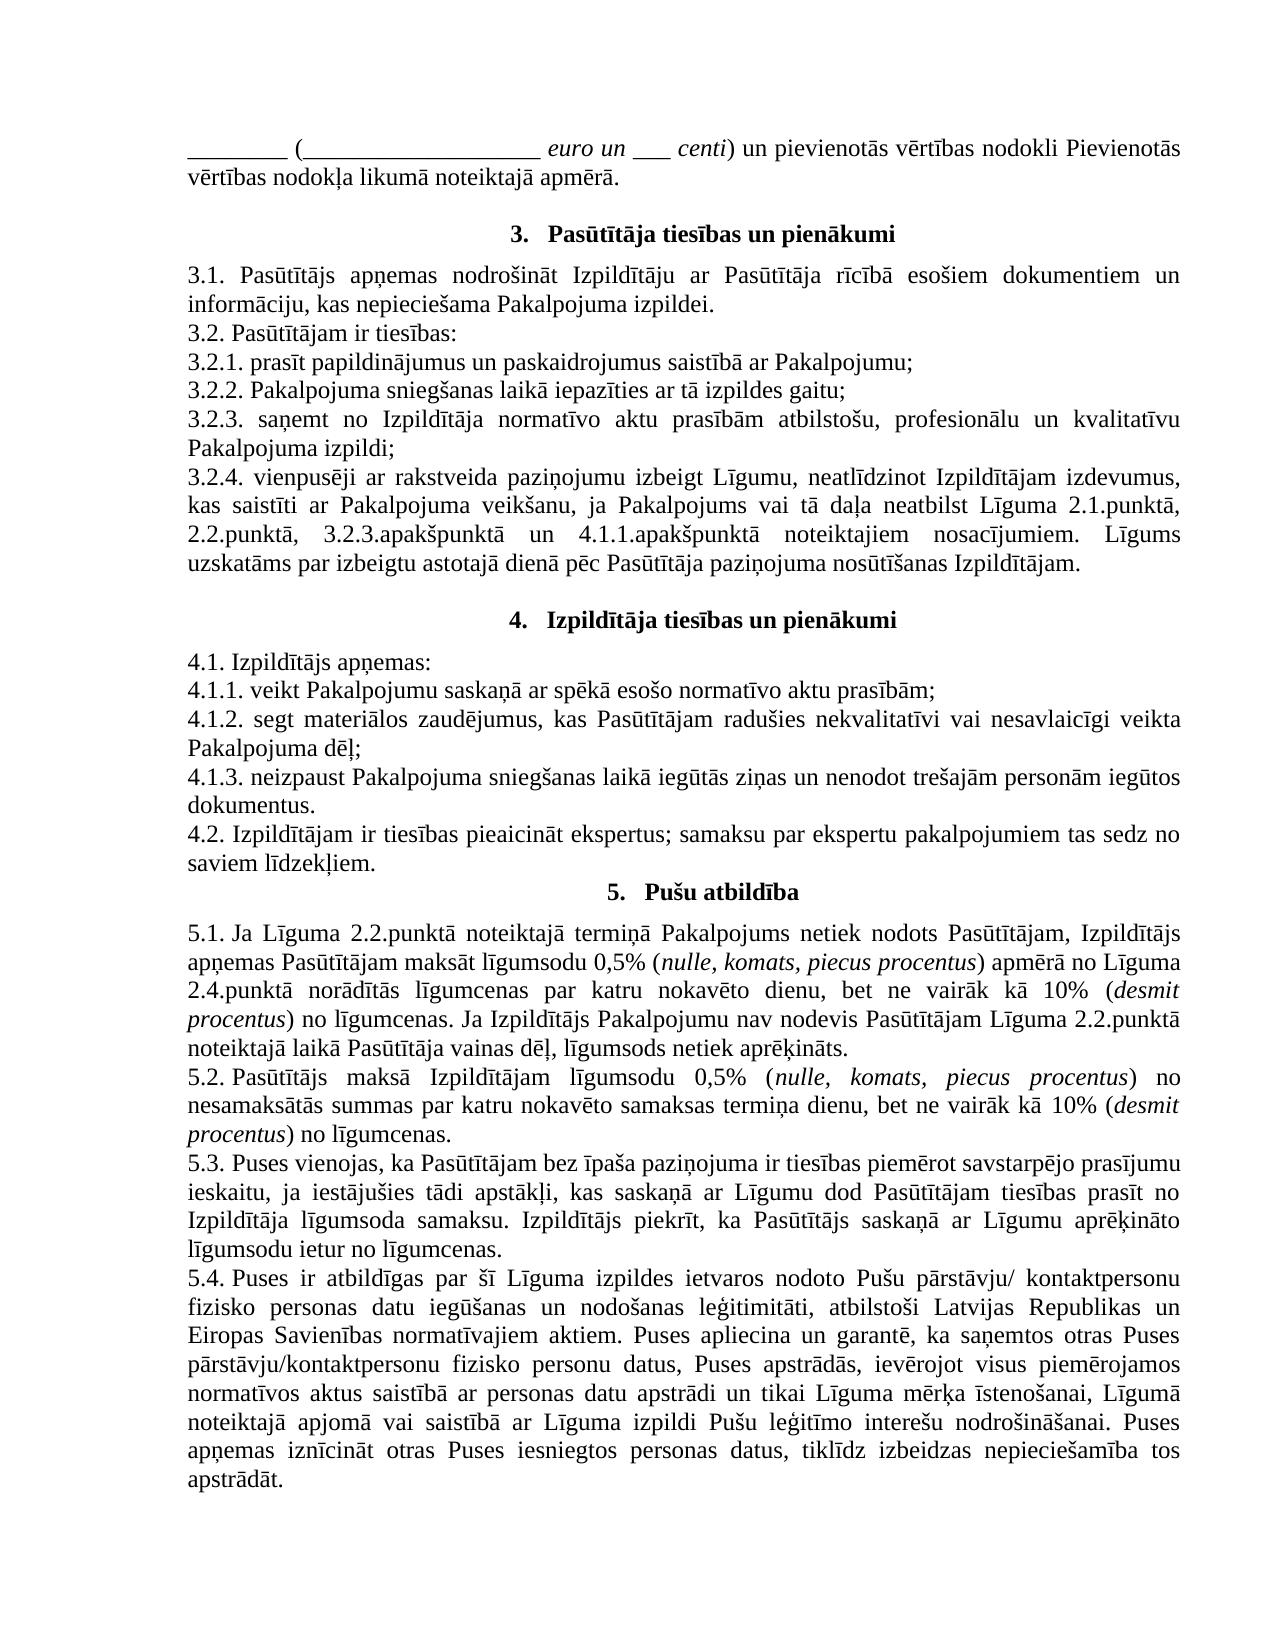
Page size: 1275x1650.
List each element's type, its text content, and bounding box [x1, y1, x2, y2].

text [187, 133, 1181, 190]
list Pušu atbildība [225, 877, 1181, 905]
list Ja Līguma 2.2.punktā noteiktajā termiņā Pakalpojums netiek nodots Pasūtītājam, Izpildītājs apņemas Pasūtītājam maksāt līgumsodu 0,5% (nulle, komats, piecus procentus) apmērā no Līguma 2.4.punktā norādītās līgumcenas par katru nokavēto dienu, bet ne vairāk kā 10% (desmit procentus) no līgumcenas. Ja Izpildītājs Pakalpojumu nav nodevis Pasūtītājam Līguma 2.2.punktā noteiktajā laikā Pasūtītāja vainas dēļ, līgumsods netiek aprēķināts. [187, 918, 1181, 1062]
text 4.1.1. veikt Pakalpojumu saskaņā ar spēkā esošo normatīvo aktu prasībām; [187, 675, 1181, 704]
text 3.2.3. saņemt no Izpildītāja normatīvo aktu prasībām atbilstošu, profesionālu un kvalitatīvu Pakalpojuma izpildi; [187, 404, 1181, 462]
text 4.2. Izpildītājam ir tiesības pieaicināt ekspertus; samaksu par ekspertu pakalpojumiem tas sedz no saviem līdzekļiem. [187, 819, 1181, 877]
list Izpildītāja tiesības un pienākumi [225, 605, 1181, 634]
text 4.1.2. segt materiālos zaudējumus, kas Pasūtītājam radušies nekvalitatīvi vai nesavlaicīgi veikta Pakalpojuma dēļ; [187, 704, 1181, 762]
text 3.1. Pasūtītājs apņemas nodrošināt Izpildītāju ar Pasūtītāja rīcībā esošiem dokumentiem un informāciju, kas nepieciešama Pakalpojuma izpildei. [187, 260, 1181, 318]
list Pasūtītājs maksā Izpildītājam līgumsodu 0,5% (nulle, komats, piecus procentus) no nesamaksātās summas par katru nokavēto samaksas termiņa dienu, bet ne vairāk kā 10% (desmit procentus) no līgumcenas. [187, 1062, 1181, 1148]
list Pasūtītāja tiesības un pienākumi [225, 219, 1181, 248]
text 4.1. Izpildītājs apņemas: [187, 647, 1181, 675]
text 4.1.3. neizpaust Pakalpojuma sniegšanas laikā iegūtās ziņas un nenodot trešajām personām iegūtos dokumentus. [187, 762, 1181, 819]
text 3.2.2. Pakalpojuma sniegšanas laikā iepazīties ar tā izpildes gaitu; [187, 375, 1181, 404]
text 3.2.1. prasīt papildinājumus un paskaidrojumus saistībā ar Pakalpojumu; [187, 347, 1181, 375]
list Puses vienojas, ka Pasūtītājam bez īpaša paziņojuma ir tiesības piemērot savstarpējo prasījumu ieskaitu, ja iestājušies tādi apstākļi, kas saskaņā ar Līgumu dod Pasūtītājam tiesības prasīt no Izpildītāja līgumsoda samaksu. Izpildītājs piekrīt, ka Pasūtītājs saskaņā ar Līgumu aprēķināto līgumsodu ietur no līgumcenas. [187, 1148, 1181, 1263]
text 3.2.4. vienpusēji ar rakstveida paziņojumu izbeigt Līgumu, neatlīdzinot Izpildītājam izdevumus, kas saistīti ar Pakalpojuma veikšanu, ja Pakalpojums vai tā daļa neatbilst Līguma 2.1.punktā, 2.2.punktā, 3.2.3.apakšpunktā un 4.1.1.apakšpunktā noteiktajiem nosacījumiem. Līgums uzskatāms par izbeigtu astotajā dienā pēc Pasūtītāja paziņojuma nosūtīšanas Izpildītājam. [187, 462, 1181, 577]
text 3.2. Pasūtītājam ir tiesības: [187, 318, 1181, 347]
list Puses ir atbildīgas par šī Līguma izpildes ietvaros nodoto Pušu pārstāvju/ kontaktpersonu fizisko personas datu iegūšanas un nodošanas leģitimitāti, atbilstoši Latvijas Republikas un Eiropas Savienības normatīvajiem aktiem. Puses apliecina un garantē, ka saņemtos otras Puses pārstāvju/kontaktpersonu fizisko personu datus, Puses apstrādās, ievērojot visus piemērojamos normatīvos aktus saistībā ar personas datu apstrādi un tikai Līguma mērķa īstenošanai, Līgumā noteiktajā apjomā vai saistībā ar Līguma izpildi Pušu leģitīmo interešu nodrošināšanai. Puses apņemas iznīcināt otras Puses iesniegtos personas datus, tiklīdz izbeidzas nepieciešamība tos apstrādāt. [187, 1263, 1181, 1493]
